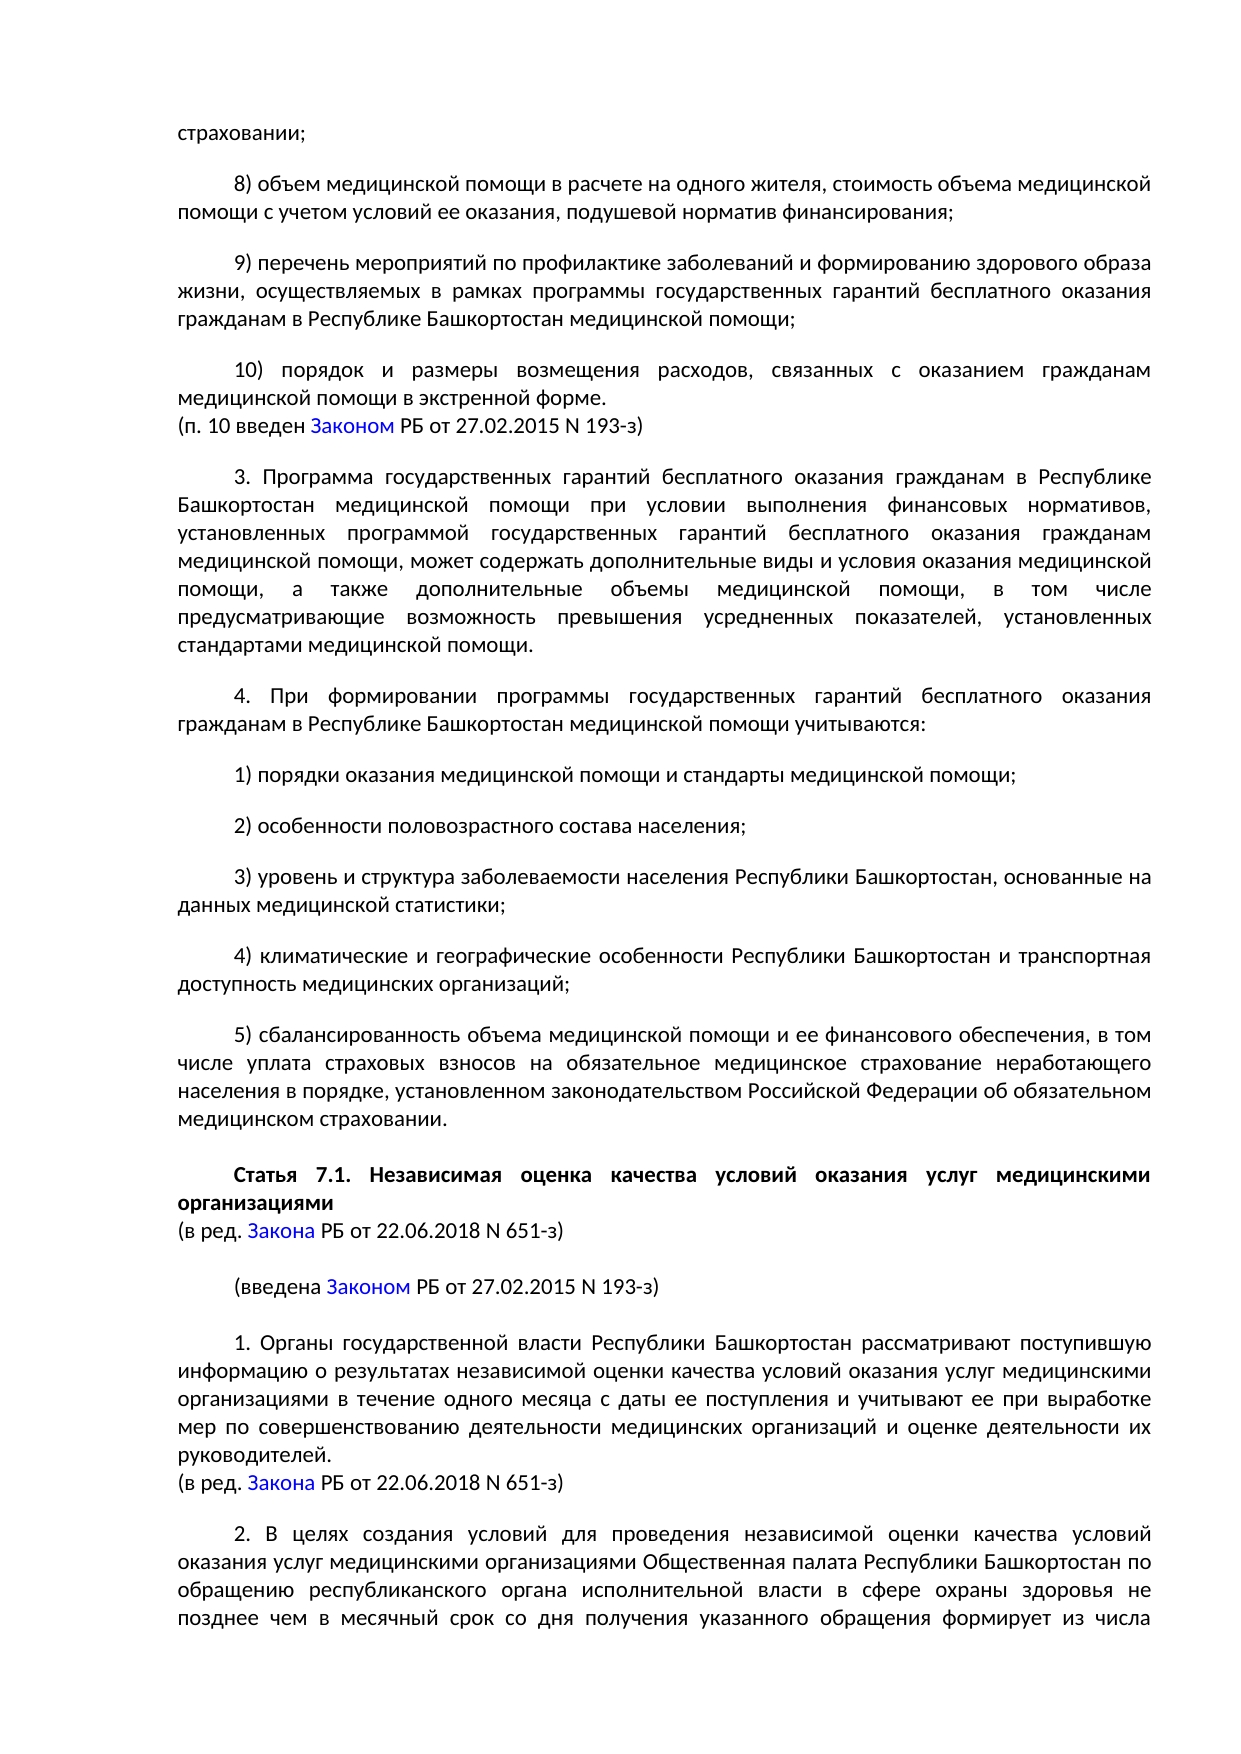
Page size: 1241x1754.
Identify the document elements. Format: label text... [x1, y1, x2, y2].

text 9) перечень мероприятий по профилактике заболеваний и формированию здорового образа жизни, осуществляемых в рамках программы государственных гарантий бесплатного оказания гражданам в Республике Башкортостан медицинской помощи; [177, 248, 1152, 332]
text 2) особенности половозрастного состава населения; [177, 811, 1152, 839]
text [177, 1519, 1152, 1631]
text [177, 118, 1152, 146]
text 8) объем медицинской помощи в расчете на одного жителя, стоимость объема медицинской помощи с учетом условий ее оказания, подушевой норматив финансирования; [177, 169, 1152, 225]
text 1. Органы государственной власти Республики Башкортостан рассматривают поступившую информацию о результатах независимой оценки качества условий оказания услуг медицинскими организациями в течение одного месяца с даты ее поступления и учитывают ее при выработке мер по совершенствованию деятельности медицинских организаций и оценке деятельности их руководителей. [177, 1328, 1152, 1468]
text (п. 10 введен Законом РБ от 27.02.2015 N 193-з) [177, 411, 1152, 439]
text 3. Программа государственных гарантий бесплатного оказания гражданам в Республике Башкортостан медицинской помощи при условии выполнения финансовых нормативов, установленных программой государственных гарантий бесплатного оказания гражданам медицинской помощи, может содержать дополнительные виды и условия оказания медицинской помощи, а также дополнительные объемы медицинской помощи, в том числе предусматривающие возможность превышения усредненных показателей, установленных стандартами медицинской помощи. [177, 462, 1152, 658]
text (в ред. Закона РБ от 22.06.2018 N 651-з) [177, 1216, 1152, 1244]
text (в ред. Закона РБ от 22.06.2018 N 651-з) [177, 1468, 1152, 1496]
text 3) уровень и структура заболеваемости населения Республики Башкортостан, основанные на данных медицинской статистики; [177, 862, 1152, 918]
text 4) климатические и географические особенности Республики Башкортостан и транспортная доступность медицинских организаций; [177, 941, 1152, 997]
text 1) порядки оказания медицинской помощи и стандарты медицинской помощи; [177, 760, 1152, 788]
text 4. При формировании программы государственных гарантий бесплатного оказания гражданам в Республике Башкортостан медицинской помощи учитываются: [177, 681, 1152, 737]
text 5) сбалансированность объема медицинской помощи и ее финансового обеспечения, в том числе уплата страховых взносов на обязательное медицинское страхование неработающего населения в порядке, установленном законодательством Российской Федерации об обязательном медицинском страховании. [177, 1020, 1152, 1132]
text (введена Законом РБ от 27.02.2015 N 193-з) [177, 1272, 1152, 1300]
text 10) порядок и размеры возмещения расходов, связанных с оказанием гражданам медицинской помощи в экстренной форме. [177, 355, 1152, 411]
title Статья 7.1. Независимая оценка качества условий оказания услуг медицинскими организациями [177, 1160, 1152, 1216]
